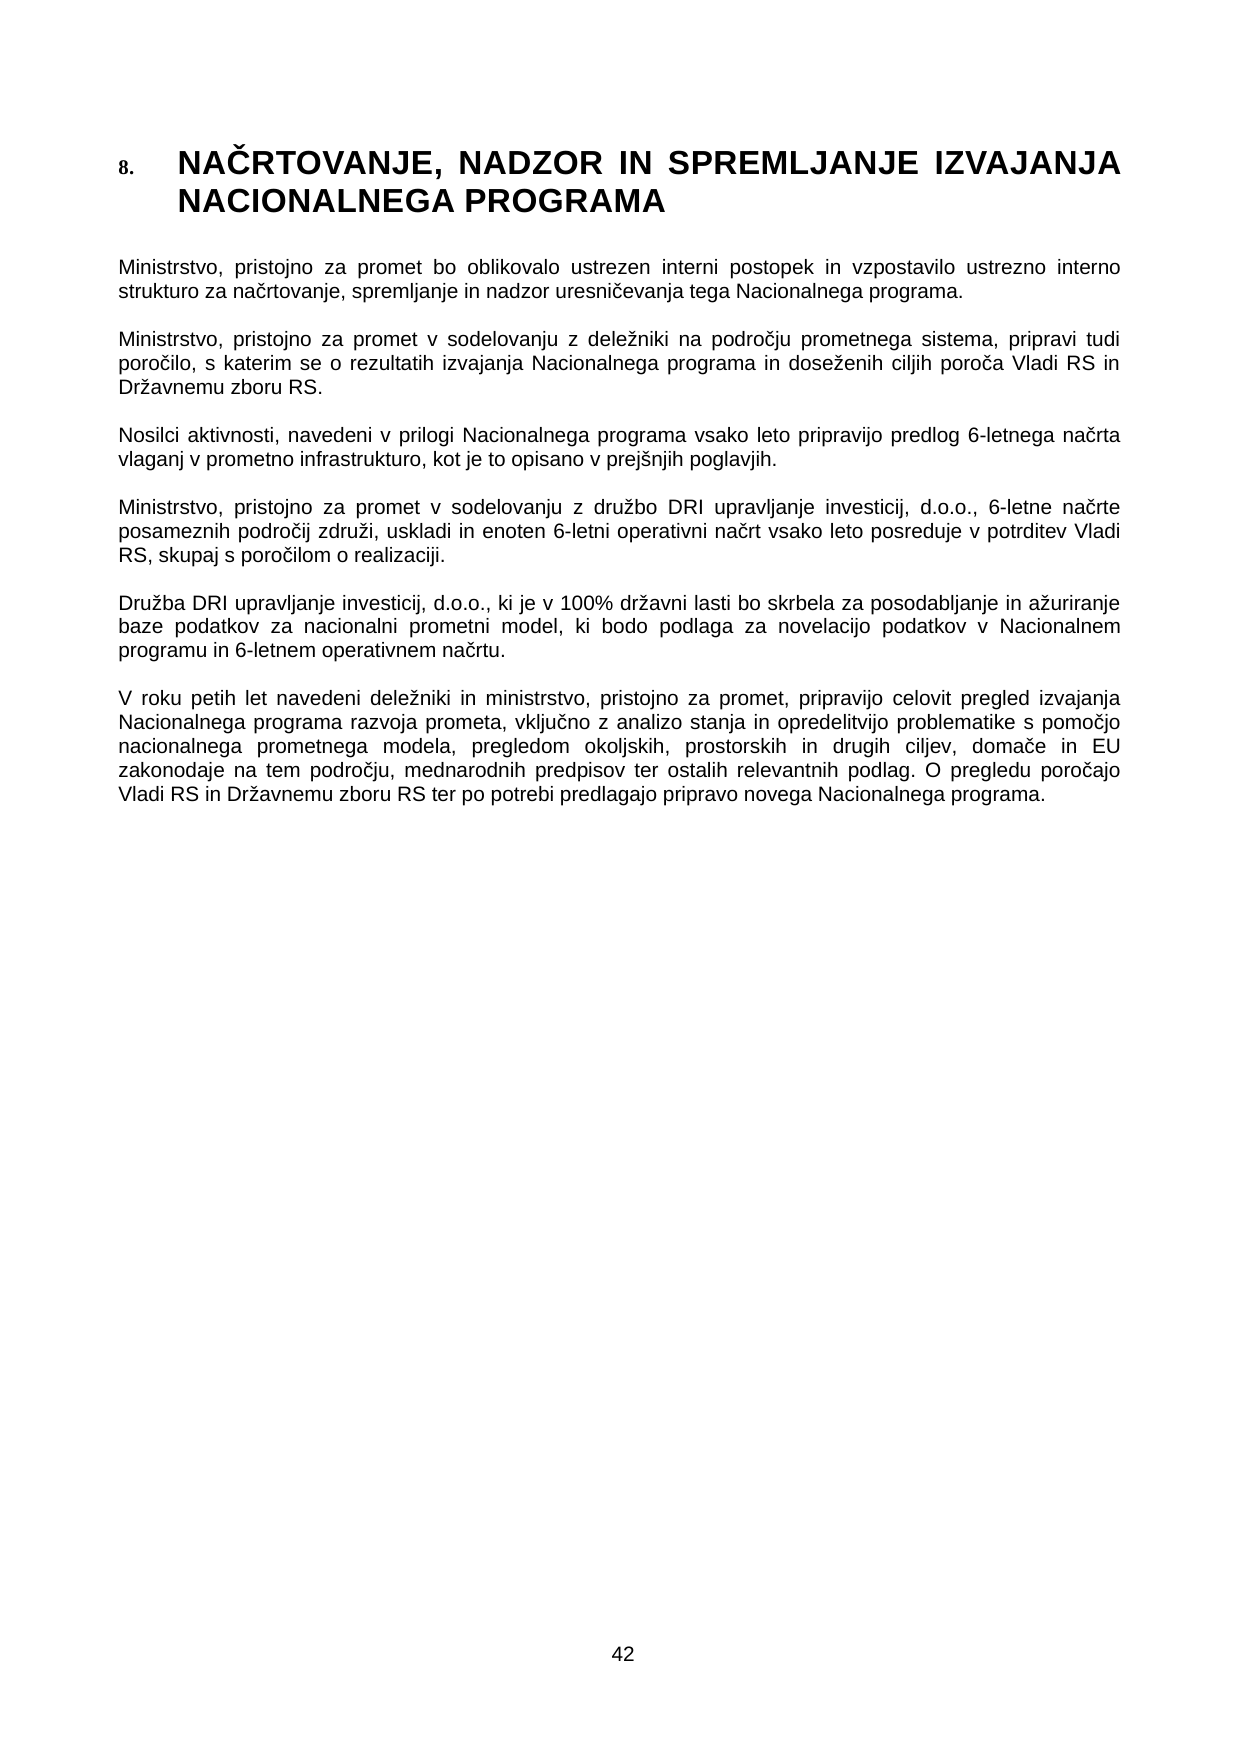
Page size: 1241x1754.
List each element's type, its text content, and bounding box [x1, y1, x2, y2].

text Ministrstvo, pristojno za promet bo oblikovalo ustrezen interni postopek in vzpostavilo ustrezno interno strukturo za načrtovanje, spremljanje in nadzor uresničevanja tega Nacionalnega programa. [118, 255, 1122, 303]
text Ministrstvo, pristojno za promet v sodelovanju z deležniki na področju prometnega sistema, pripravi tudi poročilo, s katerim se o rezultatih izvajanja Nacionalnega programa in doseženih ciljih poroča Vladi RS in Državnemu zboru RS. [118, 327, 1122, 399]
title NAČRTOVANJE, NADZOR IN SPREMLJANJE IZVAJANJA NACIONALNEGA PROGRAMA [118, 143, 1122, 220]
text Nosilci aktivnosti, navedeni v prilogi Nacionalnega programa vsako leto pripravijo predlog 6-letnega načrta vlaganj v prometno infrastrukturo, kot je to opisano v prejšnjih poglavjih. [118, 423, 1122, 471]
text Družba DRI upravljanje investicij, d.o.o., ki je v 100% državni lasti bo skrbela za posodabljanje in ažuriranje baze podatkov za nacionalni prometni model, ki bodo podlaga za novelacijo podatkov v Nacionalnem programu in 6-letnem operativnem načrtu. [118, 590, 1122, 662]
text V roku petih let navedeni deležniki in ministrstvo, pristojno za promet, pripravijo celovit pregled izvajanja Nacionalnega programa razvoja prometa, vključno z analizo stanja in opredelitvijo problematike s pomočjo nacionalnega prometnega modela, pregledom okoljskih, prostorskih in drugih ciljev, domače in EU zakonodaje na tem področju, mednarodnih predpisov ter ostalih relevantnih podlag. O pregledu poročajo Vladi RS in Državnemu zboru RS ter po potrebi predlagajo pripravo novega Nacionalnega programa. [118, 686, 1122, 806]
text Ministrstvo, pristojno za promet v sodelovanju z družbo DRI upravljanje investicij, d.o.o., 6-letne načrte posameznih področij združi, uskladi in enoten 6-letni operativni načrt vsako leto posreduje v potrditev Vladi RS, skupaj s poročilom o realizaciji. [118, 494, 1122, 566]
